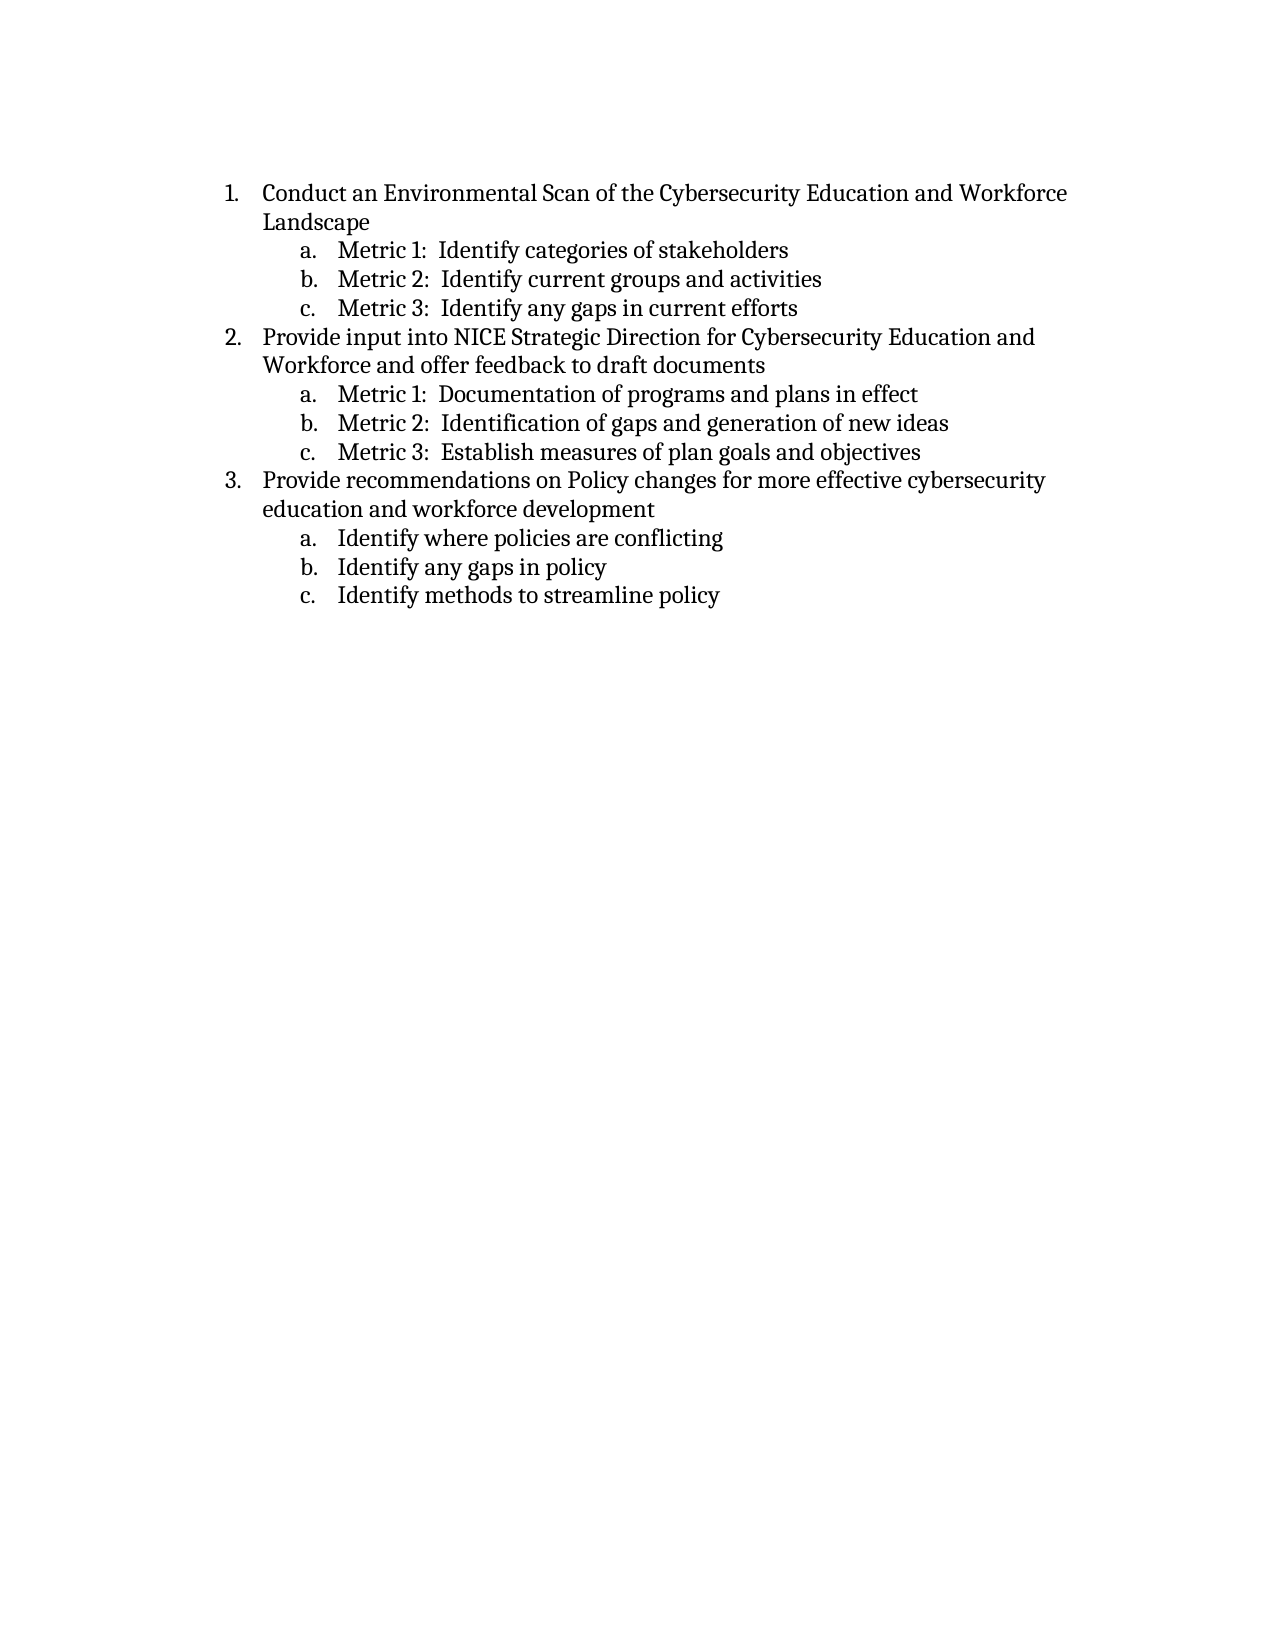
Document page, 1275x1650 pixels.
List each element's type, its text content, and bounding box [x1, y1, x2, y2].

list Identify where policies are conflicting [300, 524, 1087, 552]
list Metric 1: Identify categories of stakeholders [300, 236, 1087, 265]
list Provide input into NICE Strategic Direction for Cybersecurity Education and Workforce and offer feedback to draft documents [225, 322, 1087, 380]
list Metric 3: Establish measures of plan goals and objectives [300, 437, 1087, 466]
list Provide recommendations on Policy changes for more effective cybersecurity education and workforce development [225, 466, 1087, 524]
list Metric 1: Documentation of programs and plans in effect [300, 380, 1087, 409]
list Identify methods to streamline policy [300, 581, 1087, 610]
list Metric 3: Identify any gaps in current efforts [300, 294, 1087, 322]
list Metric 2: Identification of gaps and generation of new ideas [300, 409, 1087, 437]
list Conduct an Environmental Scan of the Cybersecurity Education and Workforce Landscape [225, 179, 1087, 236]
list Metric 2: Identify current groups and activities [300, 265, 1087, 294]
list Identify any gaps in policy [300, 552, 1087, 581]
